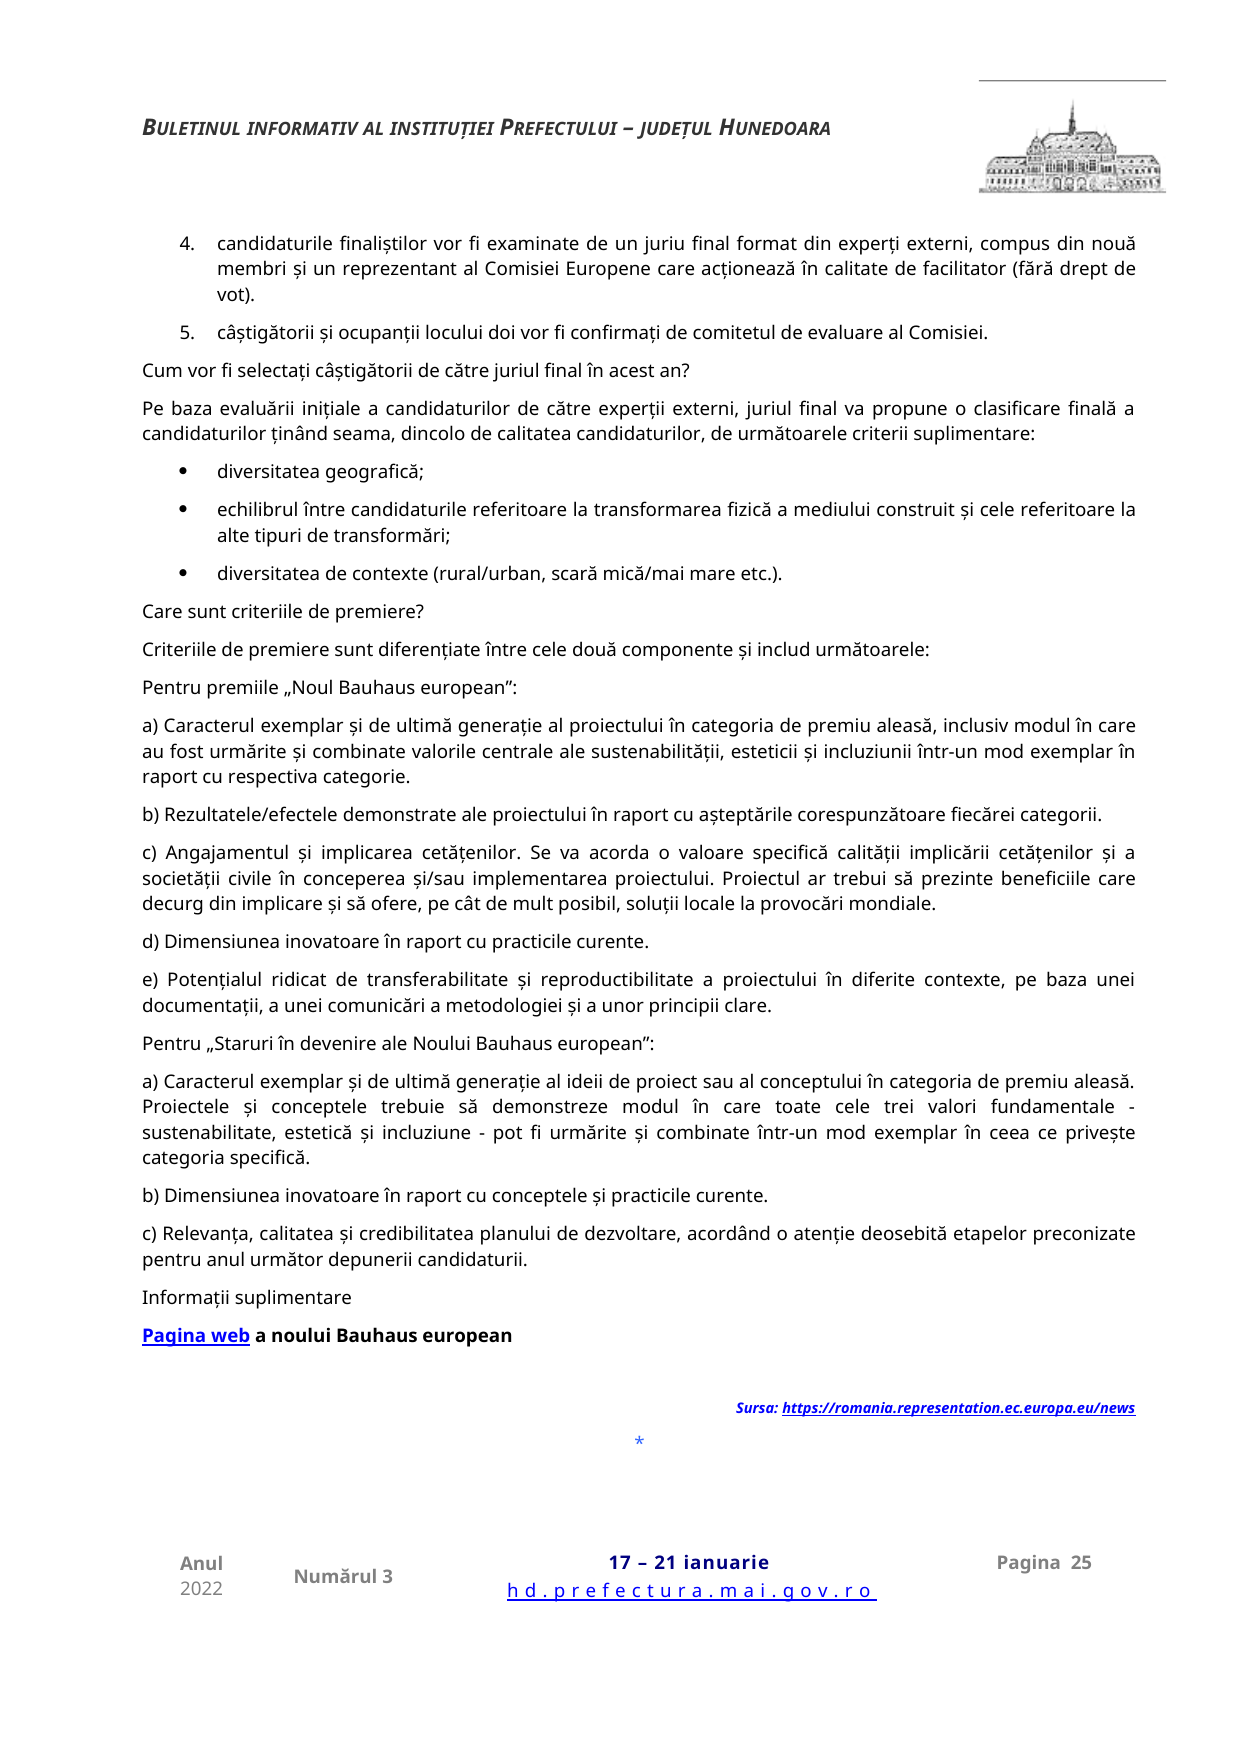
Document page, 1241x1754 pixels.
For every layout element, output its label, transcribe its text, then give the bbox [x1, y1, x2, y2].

picture [978, 80, 1167, 212]
list echilibrul între candidaturile referitoare la transformarea fizică a mediului construit și cele referitoare la alte tipuri de transformări; [179, 497, 1137, 548]
list câștigătorii și ocupanții locului doi vor fi confirmați de comitetul de evaluare al Comisiei. [179, 319, 1137, 345]
text Pentru „Staruri în devenire ale Noului Bauhaus european”: [142, 1030, 1137, 1056]
list diversitatea geografică; [179, 459, 1137, 484]
text * [142, 1431, 1137, 1456]
list diversitatea de contexte (rural/urban, scară mică/mai mare etc.). [179, 560, 1137, 586]
text Criteriile de premiere sunt diferențiate între cele două componente și includ următoarele: [142, 636, 1137, 662]
text b) Dimensiunea inovatoare în raport cu conceptele și practicile curente. [142, 1183, 1137, 1208]
text c) Relevanța, calitatea și credibilitatea planului de dezvoltare, acordând o atenție deosebită etapelor preconizate pentru anul următor depunerii candidaturii. [142, 1221, 1137, 1272]
list candidaturile finaliștilor vor fi examinate de un juriu final format din experți externi, compus din nouă membri și un reprezentant al Comisiei Europene care acționează în calitate de facilitator (fără drept de vot). [179, 230, 1137, 307]
text e) Potențialul ridicat de transferabilitate și reproductibilitate a proiectului în diferite contexte, pe baza unei documentații, a unei comunicări a metodologiei și a unor principii clare. [142, 967, 1137, 1018]
text a) Caracterul exemplar și de ultimă generație al ideii de proiect sau al conceptului în categoria de premiu aleasă. Proiectele și conceptele trebuie să demonstreze modul în care toate cele trei valori fundamentale - sustenabilitate, estetică și incluziune - pot fi urmărite și combinate într-un mod exemplar în ceea ce privește categoria specifică. [142, 1068, 1137, 1170]
text Pe baza evaluării inițiale a candidaturilor de către experții externi, juriul final va propune o clasificare finală a candidaturilor ținând seama, dincolo de calitatea candidaturilor, de următoarele criterii suplimentare: [142, 395, 1137, 446]
text Pentru premiile „Noul Bauhaus european”: [142, 674, 1137, 700]
text Cum vor fi selectați câștigătorii de către juriul final în acest an? [142, 357, 1137, 383]
text c) Angajamentul și implicarea cetățenilor. Se va acorda o valoare specifică calității implicării cetățenilor și a societății civile în conceperea și/sau implementarea proiectului. Proiectul ar trebui să prezinte beneficiile care decurg din implicare și să ofere, pe cât de mult posibil, soluții locale la provocări mondiale. [142, 839, 1137, 916]
text Care sunt criteriile de premiere? [142, 598, 1137, 624]
text d) Dimensiunea inovatoare în raport cu practicile curente. [142, 928, 1137, 954]
text b) Rezultatele/efectele demonstrate ale proiectului în raport cu așteptările corespunzătoare fiecărei categorii. [142, 801, 1137, 827]
text Pagina web a noului Bauhaus european [142, 1322, 1137, 1348]
text Sursa: https://romania.representation.ec.europa.eu/news [142, 1398, 1137, 1418]
text Informații suplimentare [142, 1284, 1137, 1310]
text a) Caracterul exemplar și de ultimă generație al proiectului în categoria de premiu aleasă, inclusiv modul în care au fost urmărite și combinate valorile centrale ale sustenabilității, esteticii și incluziunii într-un mod exemplar în raport cu respectiva categorie. [142, 712, 1137, 789]
